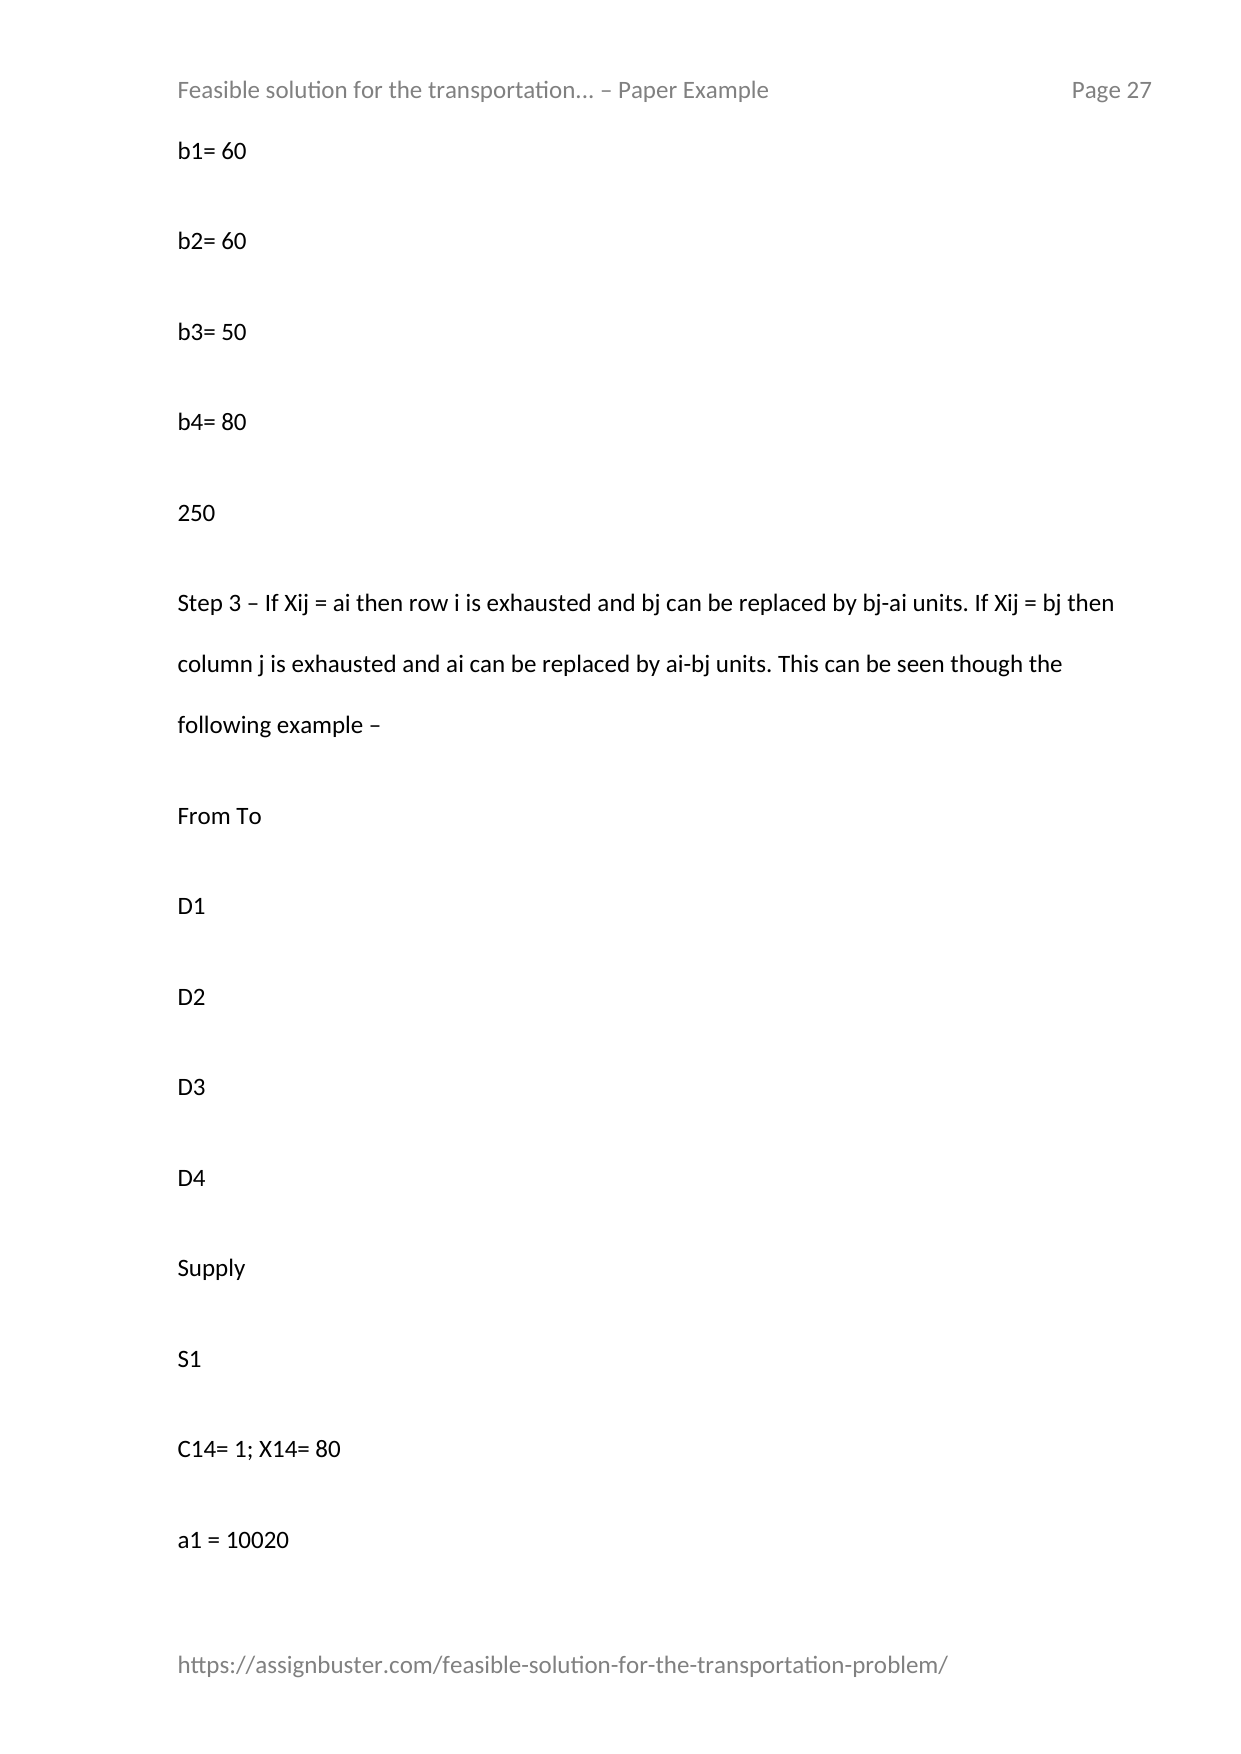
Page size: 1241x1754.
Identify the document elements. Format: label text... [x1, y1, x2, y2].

text a1 = 10020 [177, 1524, 1152, 1555]
text Supply [177, 1253, 1152, 1283]
text b1= 60 [177, 135, 1152, 165]
text b3= 50 [177, 316, 1152, 346]
text D2 [177, 981, 1152, 1012]
text From To [177, 800, 1152, 831]
text Step 3 – If Xij = ai then row i is exhausted and bj can be replaced by bj-ai units. If Xij = bj then column j is exhausted and ai can be replaced by ai-bj units. This can be seen though the following example – [177, 587, 1152, 740]
text D3 [177, 1072, 1152, 1102]
text D1 [177, 891, 1152, 921]
text S1 [177, 1343, 1152, 1374]
text C14= 1; X14= 80 [177, 1434, 1152, 1464]
text D4 [177, 1162, 1152, 1193]
text 250 [177, 497, 1152, 527]
text b4= 80 [177, 406, 1152, 437]
text b2= 60 [177, 225, 1152, 256]
